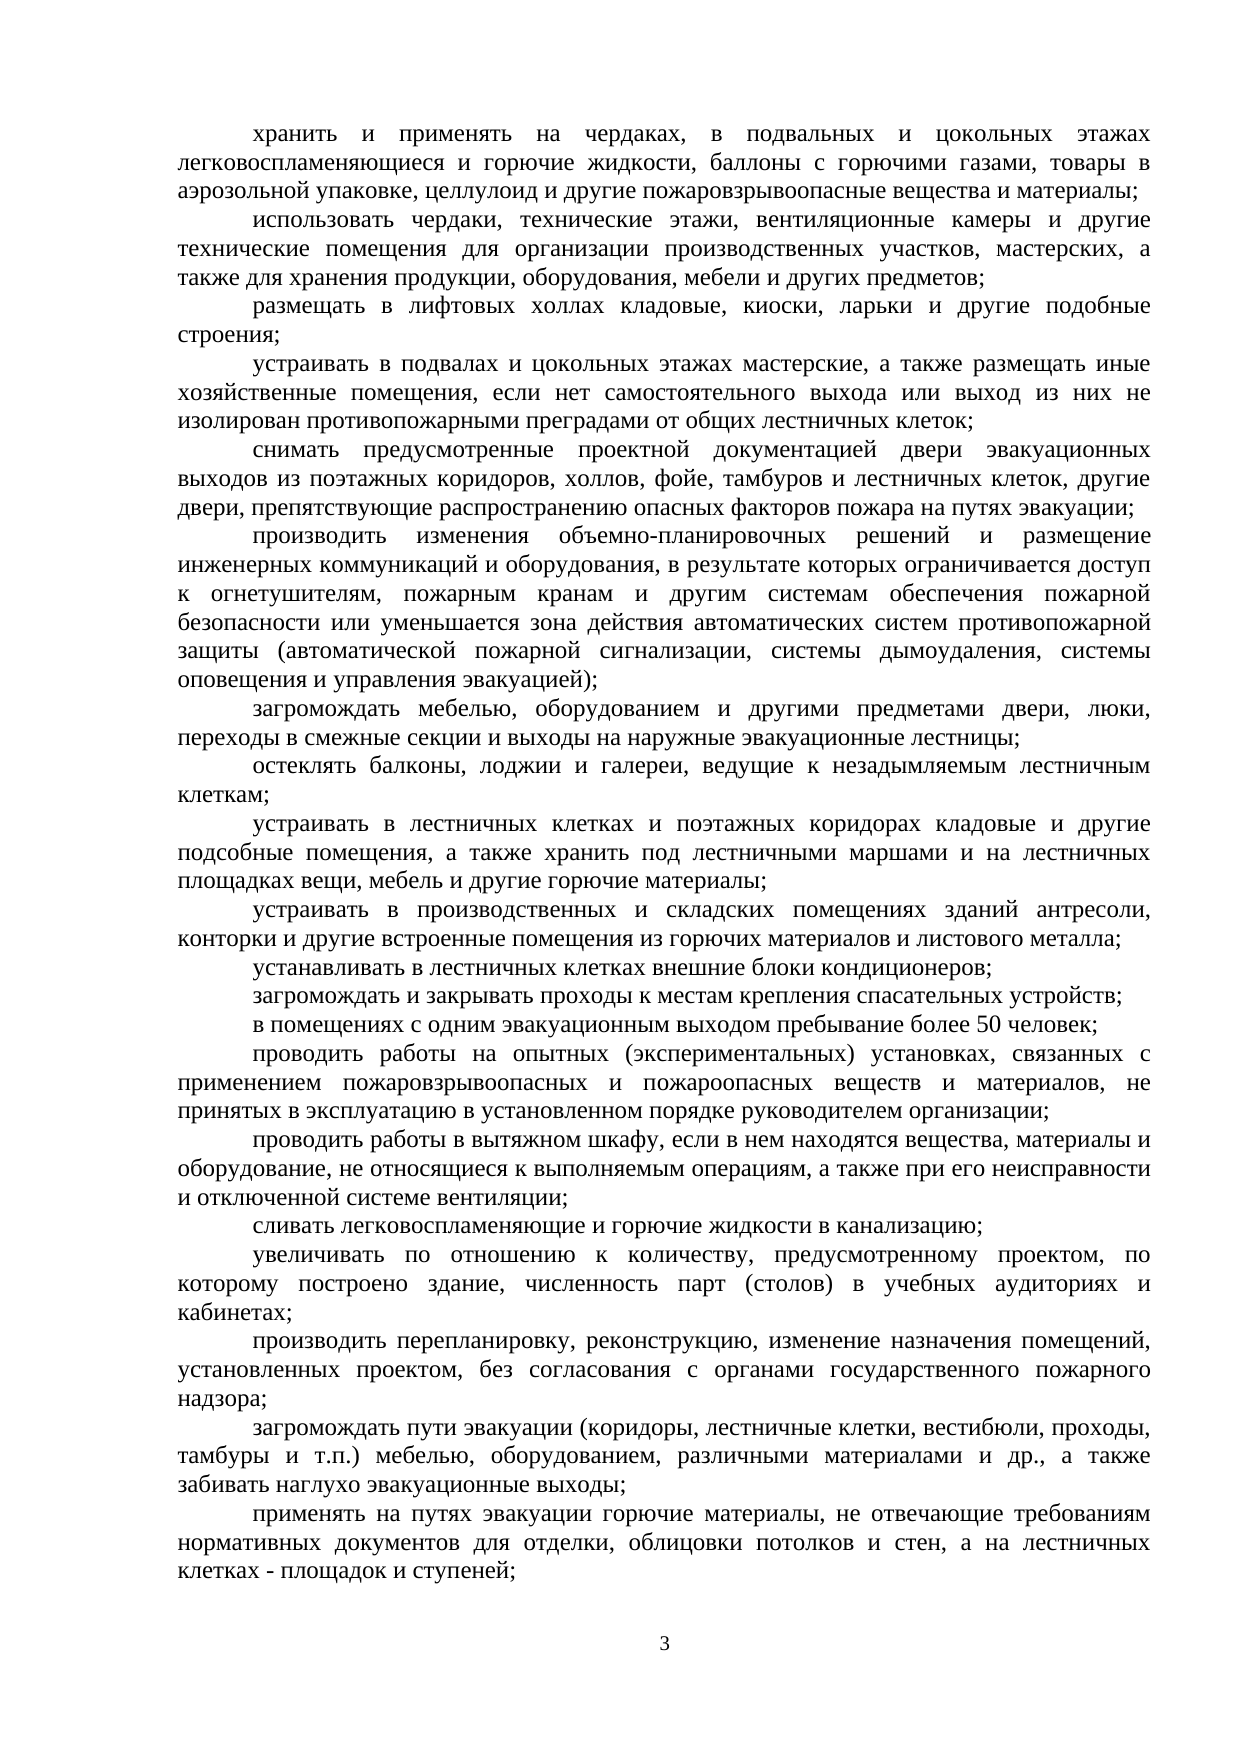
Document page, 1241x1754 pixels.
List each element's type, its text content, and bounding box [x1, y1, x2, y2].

text использовать чердаки, технические этажи, вентиляционные камеры и другие технические помещения для организации производственных участков, мастерских, а также для хранения продукции, оборудования, мебели и других предметов; [177, 204, 1152, 291]
text увеличивать по отношению к количеству, предусмотренному проектом, по которому построено здание, численность парт (столов) в учебных аудиториях и кабинетах; [177, 1239, 1152, 1326]
text остеклять балконы, лоджии и галереи, ведущие к незадымляемым лестничным клеткам; [177, 751, 1152, 808]
text устраивать в подвалах и цокольных этажах мастерские, а также размещать иные хозяйственные помещения, если нет самостоятельного выхода или выход из них не изолирован противопожарными преградами от общих лестничных клеток; [177, 348, 1152, 434]
text загромождать и закрывать проходы к местам крепления спасательных устройств; [177, 981, 1152, 1009]
text устраивать в лестничных клетках и поэтажных коридорах кладовые и другие подсобные помещения, а также хранить под лестничными маршами и на лестничных площадках вещи, мебель и другие горючие материалы; [177, 808, 1152, 894]
text размещать в лифтовых холлах кладовые, киоски, ларьки и другие подобные строения; [177, 291, 1152, 348]
text сливать легковоспламеняющие и горючие жидкости в канализацию; [177, 1211, 1152, 1239]
text производить перепланировку, реконструкцию, изменение назначения помещений, установленных проектом, без согласования с органами государственного пожарного надзора; [177, 1326, 1152, 1412]
text загромождать пути эвакуации (коридоры, лестничные клетки, вестибюли, проходы, тамбуры и т.п.) мебелью, оборудованием, различными материалами и др., а также забивать наглухо эвакуационные выходы; [177, 1412, 1152, 1498]
text устанавливать в лестничных клетках внешние блоки кондиционеров; [177, 952, 1152, 981]
text устраивать в производственных и складских помещениях зданий антресоли, конторки и другие встроенные помещения из горючих материалов и листового металла; [177, 894, 1152, 952]
text проводить работы на опытных (экспериментальных) установках, связанных с применением пожаровзрывоопасных и пожароопасных веществ и материалов, не принятых в эксплуатацию в установленном порядке руководителем организации; [177, 1038, 1152, 1124]
text хранить и применять на чердаках, в подвальных и цокольных этажах легковоспламеняющиеся и горючие жидкости, баллоны с горючими газами, товары в аэрозольной упаковке, целлулоид и другие пожаровзрывоопасные вещества и материалы; [177, 118, 1152, 204]
text в помещениях с одним эвакуационным выходом пребывание более 50 человек; [177, 1009, 1152, 1038]
text снимать предусмотренные проектной документацией двери эвакуационных выходов из поэтажных коридоров, холлов, фойе, тамбуров и лестничных клеток, другие двери, препятствующие распространению опасных факторов пожара на путях эвакуации; [177, 434, 1152, 521]
text проводить работы в вытяжном шкафу, если в нем находятся вещества, материалы и оборудование, не относящиеся к выполняемым операциям, а также при его неисправности и отключенной системе вентиляции; [177, 1124, 1152, 1211]
text применять на путях эвакуации горючие материалы, не отвечающие требованиям нормативных документов для отделки, облицовки потолков и стен, а на лестничных клетках - площадок и ступеней; [177, 1498, 1152, 1584]
text производить изменения объемно-планировочных решений и размещение инженерных коммуникаций и оборудования, в результате которых ограничивается доступ к огнетушителям, пожарным кранам и другим системам обеспечения пожарной безопасности или уменьшается зона действия автоматических систем противопожарной защиты (автоматической пожарной сигнализации, системы дымоудаления, системы оповещения и управления эвакуацией); [177, 521, 1152, 693]
text загромождать мебелью, оборудованием и другими предметами двери, люки, переходы в смежные секции и выходы на наружные эвакуационные лестницы; [177, 693, 1152, 751]
